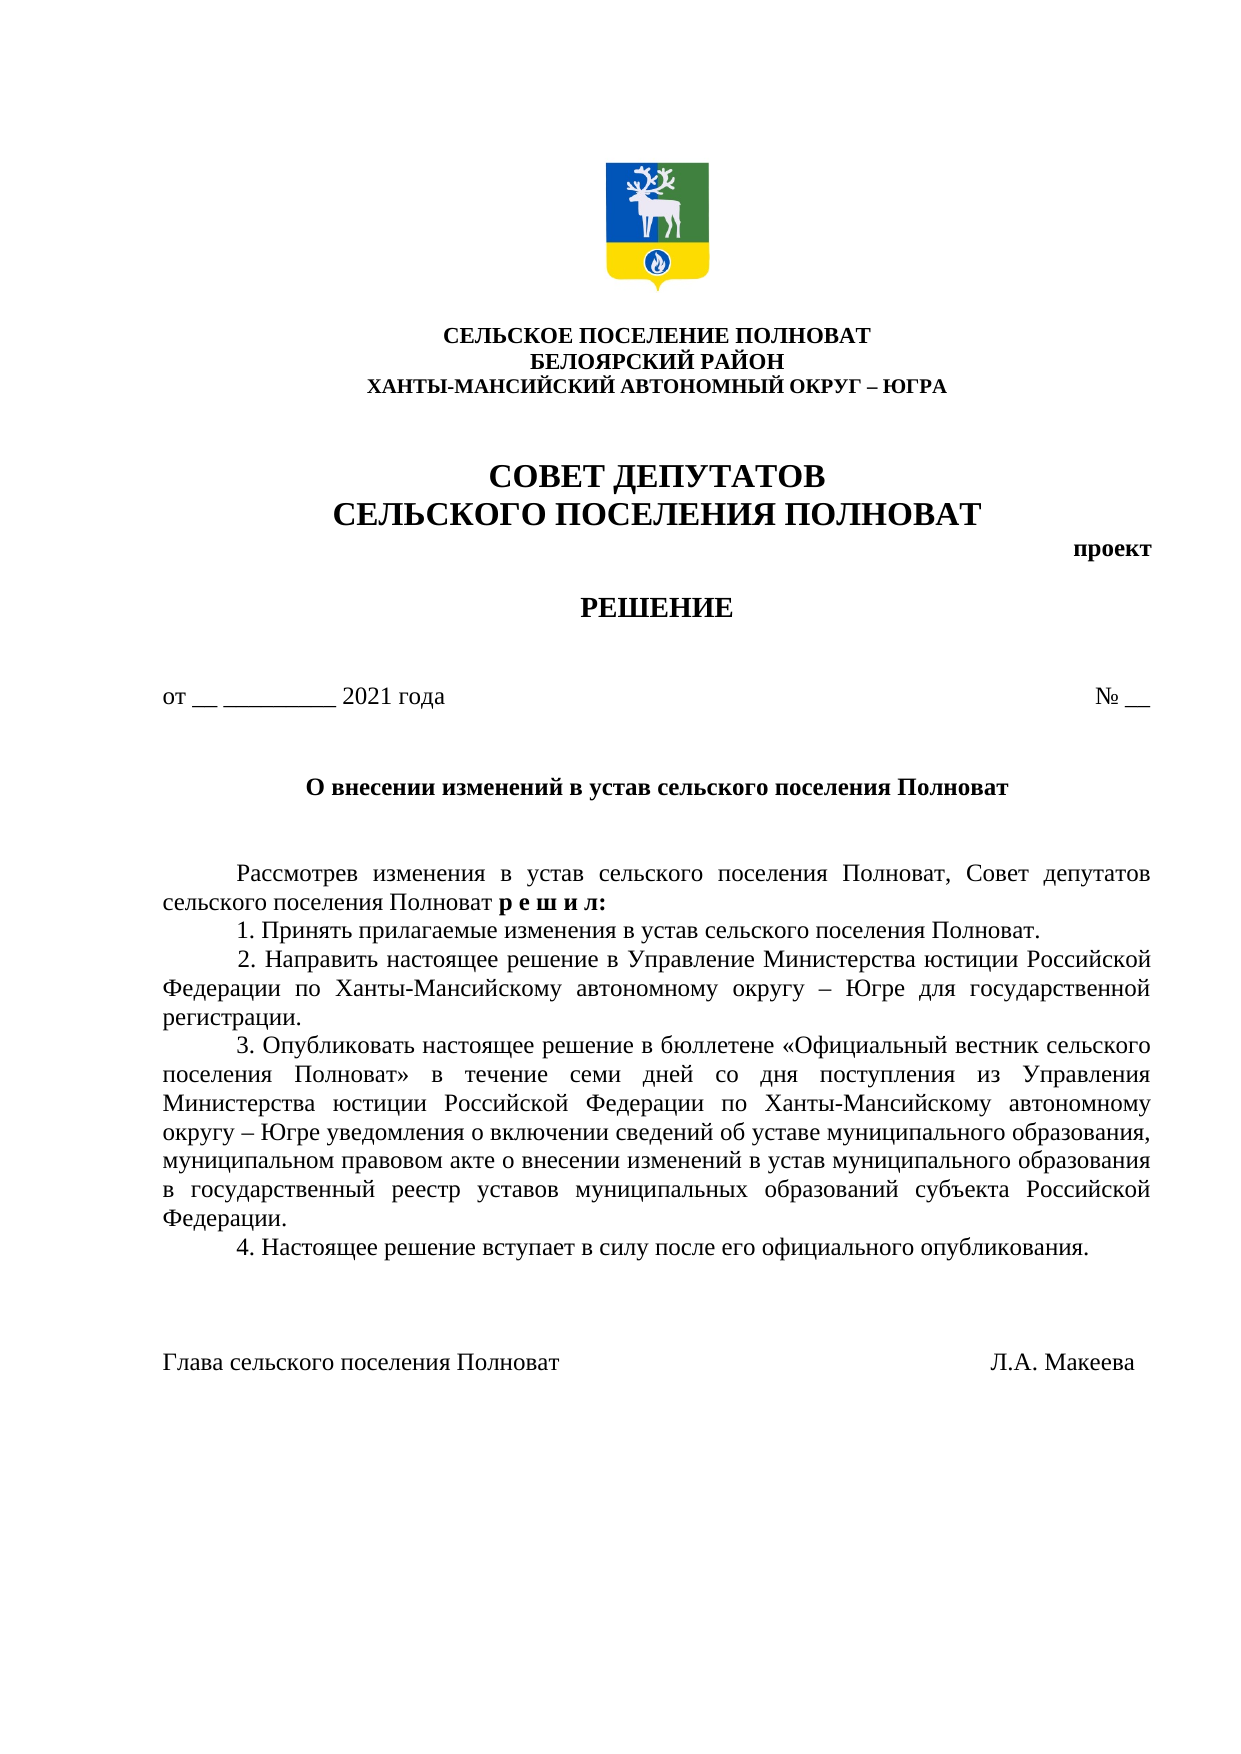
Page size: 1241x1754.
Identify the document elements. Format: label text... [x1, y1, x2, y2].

text О внесении изменений в устав сельского поселения Полноват [162, 772, 1152, 801]
text РЕШЕНИЕ [162, 590, 1152, 624]
text Рассмотрев изменения в устав сельского поселения Полноват, Совет депутатов сельского поселения Полноват р е ш и л: [162, 858, 1152, 916]
picture [603, 147, 710, 293]
text 1. Принять прилагаемые изменения в устав сельского поселения Полноват. [162, 916, 1152, 944]
text от __ _________ 2021 года № __ [162, 681, 1152, 710]
text БЕЛОЯРСКИЙ РАЙОН [162, 348, 1152, 374]
text ХАНТЫ-МАНСИЙСКИЙ АВТОНОМНЫЙ ОКРУГ – ЮГРА [162, 374, 1152, 398]
text 4. Настоящее решение вступает в силу после его официального опубликования. [162, 1232, 1152, 1261]
text 2. Направить настоящее решение в Управление Министерства юстиции Российской Федерации по Ханты-Мансийскому автономному округу – Югре для государственной регистрации. [162, 944, 1152, 1031]
text СЕЛЬСКОЕ ПОСЕЛЕНИЕ ПОЛНОВАТ [162, 322, 1152, 348]
text СЕЛЬСКОГО ПОСЕЛЕНИЯ ПОЛНОВАТ [162, 494, 1152, 533]
text 3. Опубликовать настоящее решение в бюллетене «Официальный вестник сельского поселения Полноват» в течение семи дней со дня поступления из Управления Министерства юстиции Российской Федерации по Ханты-Мансийскому автономному округу – Югре уведомления о включении сведений об уставе муниципального образования, муниципальном правовом акте о внесении изменений в устав муниципального образования в государственный реестр уставов муниципальных образований субъекта Российской Федерации. [162, 1031, 1152, 1232]
text проект [162, 533, 1152, 561]
text СОВЕТ ДЕПУТАТОВ [162, 456, 1152, 494]
text Глава сельского поселения Полноват Л.А. Макеева [162, 1347, 1152, 1376]
